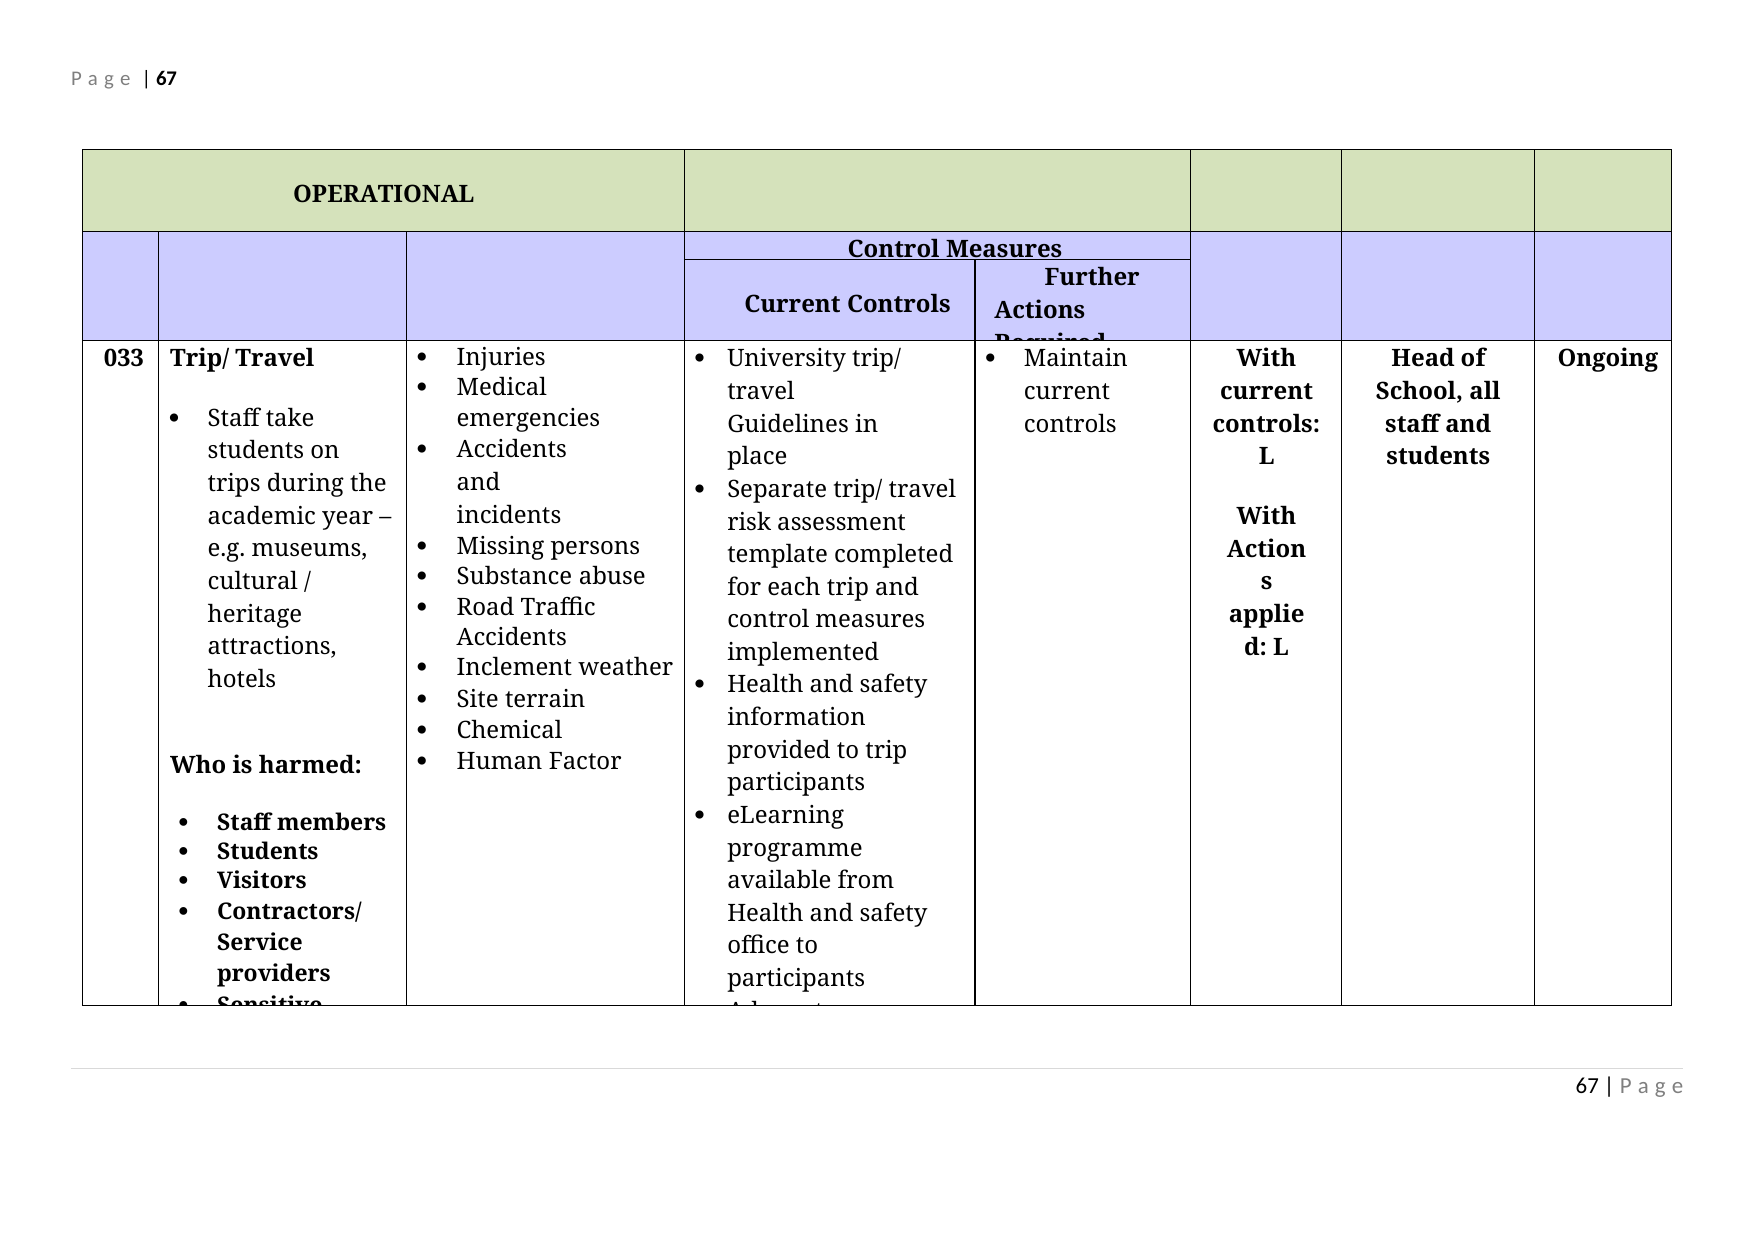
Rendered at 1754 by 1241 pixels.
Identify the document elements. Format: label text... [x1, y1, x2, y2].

table_cell Current Controls [685, 260, 974, 340]
table_cell [1342, 232, 1534, 340]
table_cell [1191, 232, 1341, 340]
table_cell 033 [83, 341, 158, 1005]
table_header [1342, 150, 1534, 231]
table_cell Head of School, all staff and students [1342, 341, 1534, 1005]
table_cell Maintain current controls [976, 341, 1190, 1005]
table_cell Ongoing [1535, 341, 1671, 1005]
table_header [1191, 150, 1341, 231]
table_cell Injuries Medical emergencies Accidents and incidents Missing persons Substance abuse Road Traffic Accidents Inclement weather Site terrain Chemical Human Factor [407, 341, 684, 1005]
table_cell With current controls: L With Actions applied: L [1191, 341, 1341, 1005]
table_cell [1535, 232, 1671, 340]
table_cell [407, 232, 684, 340]
table_cell [83, 232, 158, 340]
table_header [1535, 150, 1671, 231]
table_cell Trip/ Travel Staff take students on trips during the academic year – e.g. museums, cultural / heritage attractions, hotels Who is harmed: Staff members Students Visitors Contractors/ Service providers Sensitive risk groups: young persons pregnant women people with disabilities [159, 341, 406, 1005]
table_cell Further Actions Required [976, 260, 1190, 340]
table_cell [159, 232, 406, 340]
table_cell Control Measures [685, 232, 1190, 259]
table_cell University trip/ travel Guidelines in place Separate trip/ travel risk assessment template completed for each trip and control measures implemented Health and safety information provided to trip participants eLearning programme available from Health and safety office to participants Adequate supervision of students Provision of PPE where appropriate Adherence to local/site rules [685, 341, 974, 1005]
table_header [685, 150, 1190, 231]
table_header OPERATIONAL [83, 150, 684, 231]
